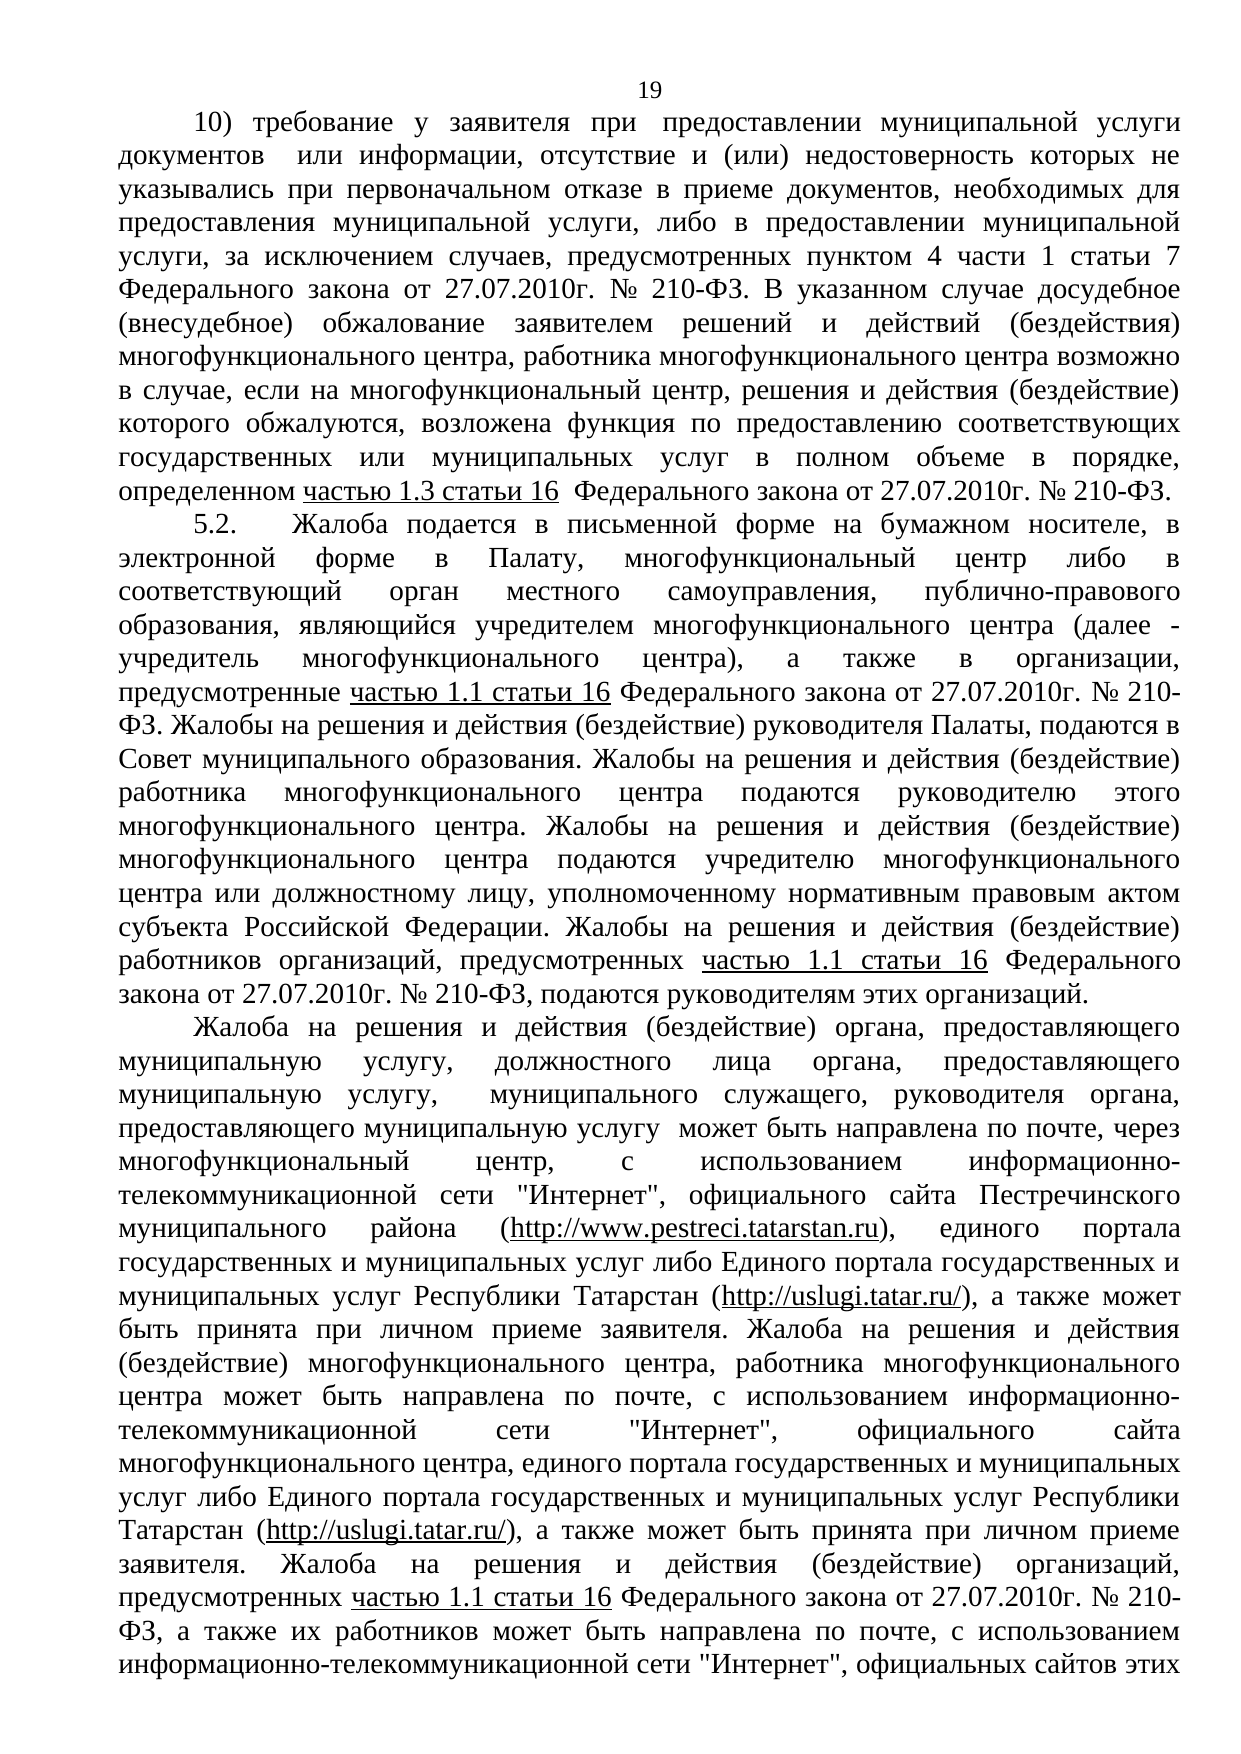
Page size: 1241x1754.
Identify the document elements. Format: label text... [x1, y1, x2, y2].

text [118, 1009, 1181, 1680]
text 5.2. Жалоба подается в письменной форме на бумажном носителе, в электронной форме в Палату, многофункциональный центр либо в соответствующий орган местного самоуправления, публично-правового образования, являющийся учредителем многофункционального центра (далее - учредитель многофункционального центра), а также в организации, предусмотренные частью 1.1 статьи 16 Федерального закона от 27.07.2010г. № 210-ФЗ. Жалобы на решения и действия (бездействие) руководителя Палаты, подаются в Совет муниципального образования. Жалобы на решения и действия (бездействие) работника многофункционального центра подаются руководителю этого многофункционального центра. Жалобы на решения и действия (бездействие) многофункционального центра подаются учредителю многофункционального центра или должностному лицу, уполномоченному нормативным правовым актом субъекта Российской Федерации. Жалобы на решения и действия (бездействие) работников организаций, предусмотренных частью 1.1 статьи 16 Федерального закона от 27.07.2010г. № 210-ФЗ, подаются руководителям этих организаций. [118, 506, 1181, 1009]
text 10) требование у заявителя при предоставлении муниципальной услуги документов или информации, отсутствие и (или) недостоверность которых не указывались при первоначальном отказе в приеме документов, необходимых для предоставления муниципальной услуги, либо в предоставлении муниципальной услуги, за исключением случаев, предусмотренных пунктом 4 части 1 статьи 7 Федерального закона от 27.07.2010г. № 210-ФЗ. В указанном случае досудебное (внесудебное) обжалование заявителем решений и действий (бездействия) многофункционального центра, работника многофункционального центра возможно в случае, если на многофункциональный центр, решения и действия (бездействие) которого обжалуются, возложена функция по предоставлению соответствующих государственных или муниципальных услуг в полном объеме в порядке, определенном частью 1.3 статьи 16 Федерального закона от 27.07.2010г. № 210-ФЗ. [118, 104, 1181, 305]
